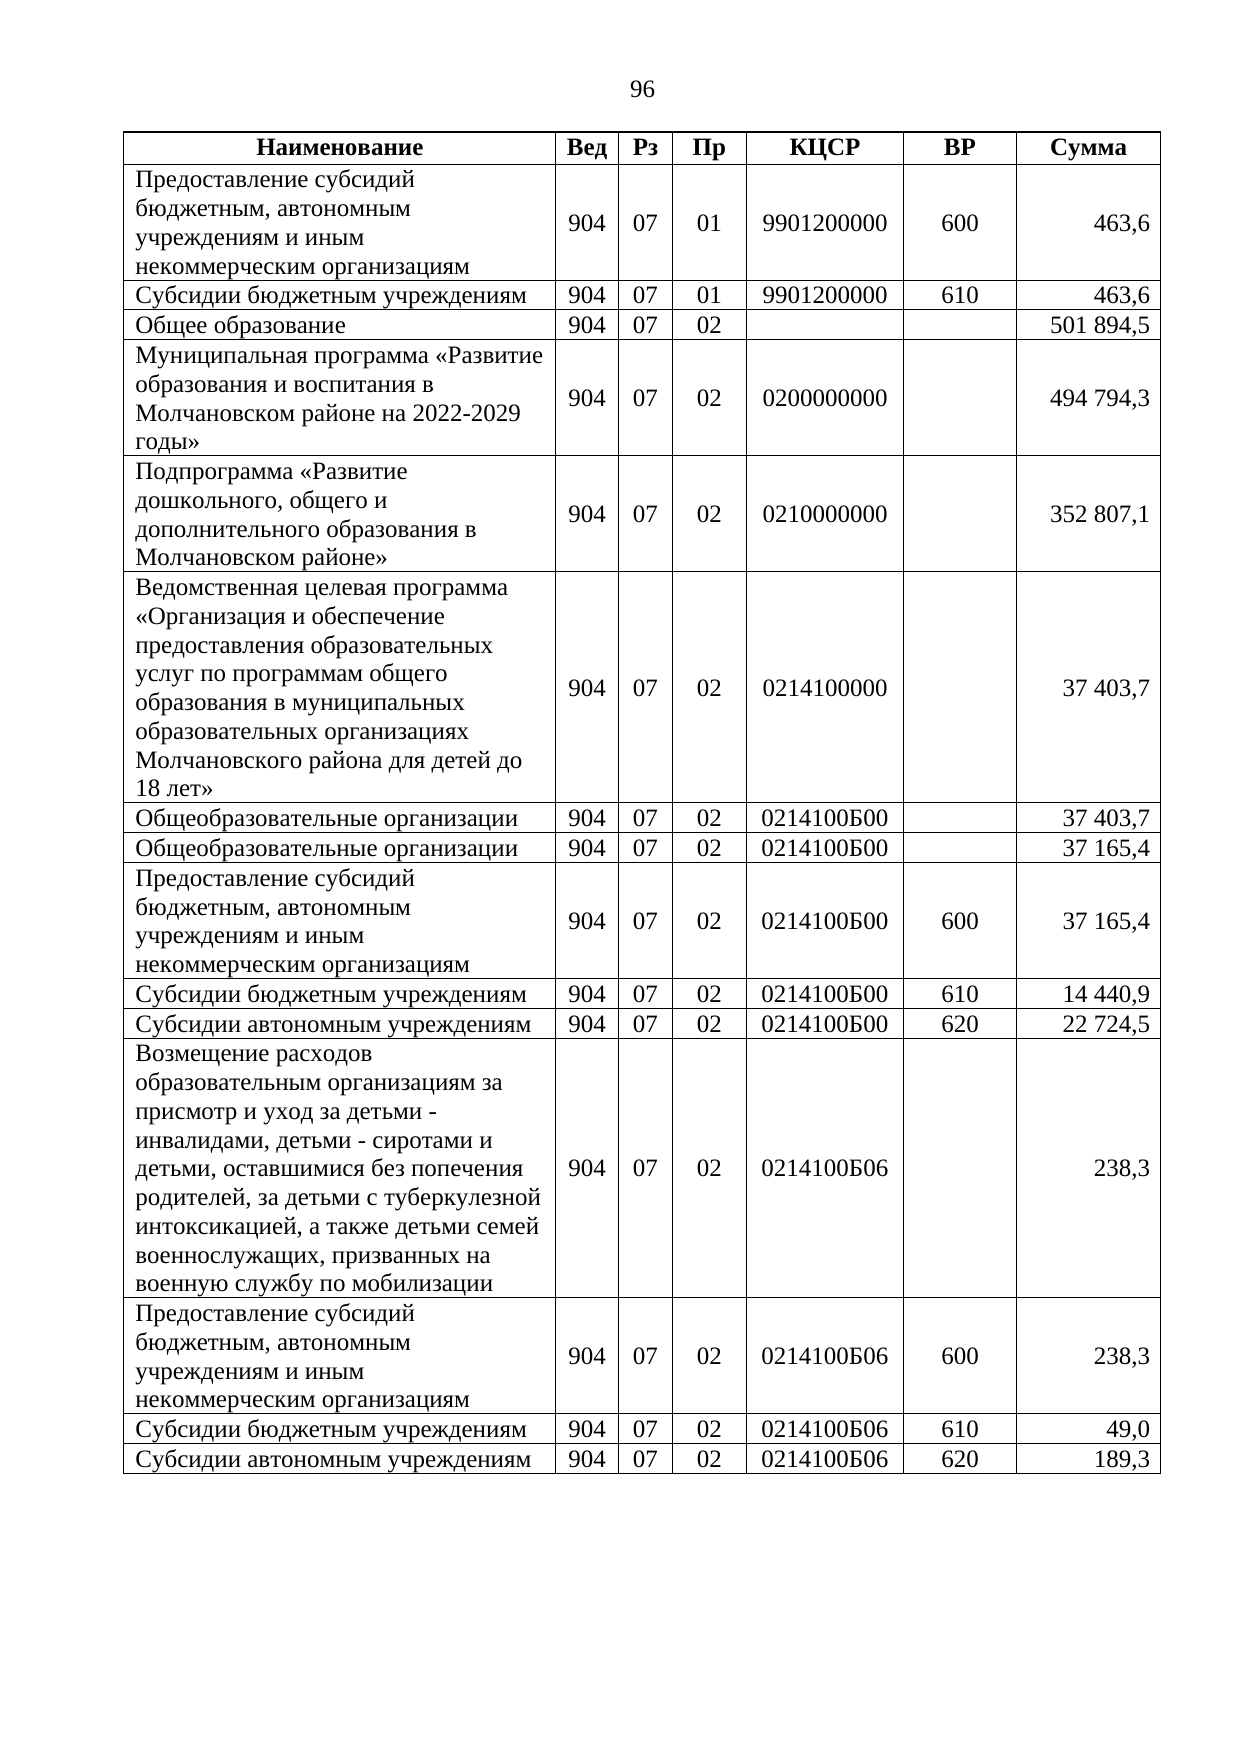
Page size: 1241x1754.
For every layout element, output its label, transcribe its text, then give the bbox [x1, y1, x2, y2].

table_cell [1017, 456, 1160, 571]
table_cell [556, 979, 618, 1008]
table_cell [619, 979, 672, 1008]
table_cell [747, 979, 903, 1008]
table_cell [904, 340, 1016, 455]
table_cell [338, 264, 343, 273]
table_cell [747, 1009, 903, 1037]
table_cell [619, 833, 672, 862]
table_header Вед [556, 133, 618, 163]
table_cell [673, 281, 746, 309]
table_header ВР [904, 133, 1016, 163]
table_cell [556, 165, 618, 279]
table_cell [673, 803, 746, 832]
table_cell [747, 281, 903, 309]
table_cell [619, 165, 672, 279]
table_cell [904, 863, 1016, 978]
table_header Пр [673, 133, 746, 163]
table_header Наименование [124, 133, 555, 163]
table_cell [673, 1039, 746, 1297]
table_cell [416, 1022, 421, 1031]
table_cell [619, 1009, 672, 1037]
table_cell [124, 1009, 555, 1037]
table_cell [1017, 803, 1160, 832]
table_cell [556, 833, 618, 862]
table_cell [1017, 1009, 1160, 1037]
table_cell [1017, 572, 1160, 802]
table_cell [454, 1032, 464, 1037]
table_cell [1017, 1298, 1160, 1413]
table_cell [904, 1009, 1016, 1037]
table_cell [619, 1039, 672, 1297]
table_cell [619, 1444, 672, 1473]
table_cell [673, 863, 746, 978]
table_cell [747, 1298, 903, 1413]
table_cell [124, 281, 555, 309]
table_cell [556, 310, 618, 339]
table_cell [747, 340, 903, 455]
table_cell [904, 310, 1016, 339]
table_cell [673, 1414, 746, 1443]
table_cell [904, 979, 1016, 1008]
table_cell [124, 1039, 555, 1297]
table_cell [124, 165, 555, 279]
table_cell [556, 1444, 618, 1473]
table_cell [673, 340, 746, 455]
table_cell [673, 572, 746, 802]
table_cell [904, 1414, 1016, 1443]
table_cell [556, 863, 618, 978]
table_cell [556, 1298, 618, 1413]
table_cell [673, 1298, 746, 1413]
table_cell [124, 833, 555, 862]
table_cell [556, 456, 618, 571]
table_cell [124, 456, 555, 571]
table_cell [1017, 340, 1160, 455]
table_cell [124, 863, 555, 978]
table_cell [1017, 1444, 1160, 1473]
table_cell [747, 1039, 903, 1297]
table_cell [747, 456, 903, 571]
table_header Рз [619, 133, 672, 163]
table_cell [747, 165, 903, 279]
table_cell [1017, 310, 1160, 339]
table_header Сумма [1017, 133, 1160, 163]
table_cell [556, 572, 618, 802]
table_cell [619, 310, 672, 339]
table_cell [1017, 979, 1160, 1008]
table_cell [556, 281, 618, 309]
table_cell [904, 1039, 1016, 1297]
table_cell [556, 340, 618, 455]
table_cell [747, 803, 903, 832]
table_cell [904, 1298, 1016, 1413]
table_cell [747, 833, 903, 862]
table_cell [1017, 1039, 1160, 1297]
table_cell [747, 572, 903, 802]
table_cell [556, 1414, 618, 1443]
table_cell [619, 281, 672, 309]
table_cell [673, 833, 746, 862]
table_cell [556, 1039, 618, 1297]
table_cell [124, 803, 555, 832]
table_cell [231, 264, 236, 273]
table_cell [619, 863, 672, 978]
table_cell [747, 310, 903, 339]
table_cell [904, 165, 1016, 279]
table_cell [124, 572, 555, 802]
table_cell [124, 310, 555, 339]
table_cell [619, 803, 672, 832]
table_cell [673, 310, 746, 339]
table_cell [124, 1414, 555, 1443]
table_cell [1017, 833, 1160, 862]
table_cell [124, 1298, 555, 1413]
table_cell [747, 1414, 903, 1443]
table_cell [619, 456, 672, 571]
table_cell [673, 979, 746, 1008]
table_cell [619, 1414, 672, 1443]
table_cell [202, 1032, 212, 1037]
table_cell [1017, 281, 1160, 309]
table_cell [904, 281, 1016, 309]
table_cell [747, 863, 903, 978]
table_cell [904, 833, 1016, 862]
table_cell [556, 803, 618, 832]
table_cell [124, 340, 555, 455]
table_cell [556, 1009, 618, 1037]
table_header КЦСР [747, 133, 903, 163]
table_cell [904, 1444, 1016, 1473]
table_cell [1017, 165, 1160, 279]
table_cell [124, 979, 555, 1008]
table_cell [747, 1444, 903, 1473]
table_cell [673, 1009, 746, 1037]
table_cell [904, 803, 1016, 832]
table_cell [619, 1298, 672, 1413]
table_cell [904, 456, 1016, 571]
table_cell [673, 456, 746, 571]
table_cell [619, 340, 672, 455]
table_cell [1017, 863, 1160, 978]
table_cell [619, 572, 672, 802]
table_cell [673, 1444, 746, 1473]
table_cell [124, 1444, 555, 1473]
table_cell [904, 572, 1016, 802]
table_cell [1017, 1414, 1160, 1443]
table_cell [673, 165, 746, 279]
